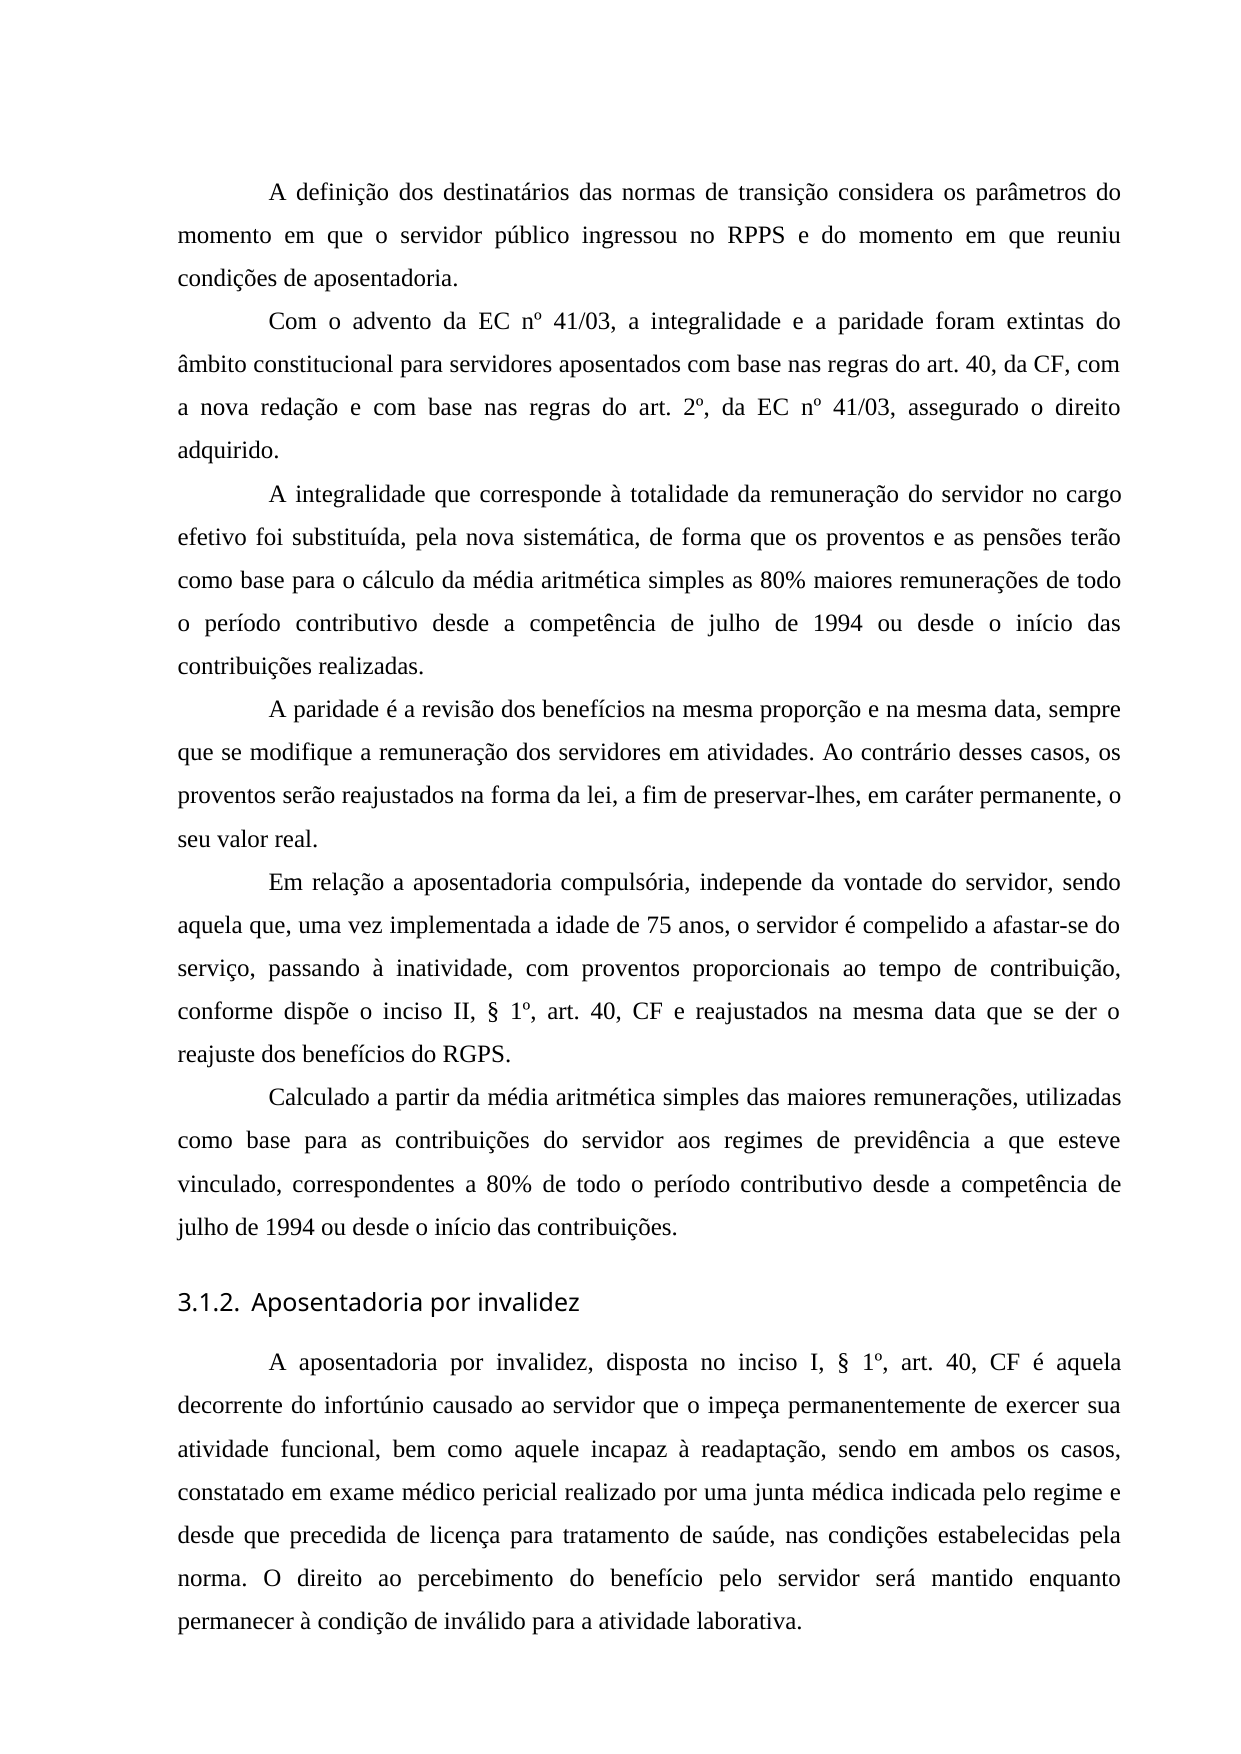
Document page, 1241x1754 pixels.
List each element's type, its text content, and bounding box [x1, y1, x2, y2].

text A integralidade que corresponde à totalidade da remuneração do servidor no cargo efetivo foi substituída, pela nova sistemática, de forma que os proventos e as pensões terão como base para o cálculo da média aritmética simples as 80% maiores remunerações de todo o período contributivo desde a competência de julho de 1994 ou desde o início das contribuições realizadas. [177, 479, 1122, 680]
text Calculado a partir da média aritmética simples das maiores remunerações, utilizadas como base para as contribuições do servidor aos regimes de previdência a que esteve vinculado, correspondentes a 80% de todo o período contributivo desde a competência de julho de 1994 ou desde o início das contribuições. [177, 1082, 1122, 1241]
text A definição dos destinatários das normas de transição considera os parâmetros do momento em que o servidor público ingressou no RPPS e do momento em que reuniu condições de aposentadoria. [177, 177, 1122, 292]
text A aposentadoria por invalidez, disposta no inciso I, § 1º, art. 40, CF é aquela decorrente do infortúnio causado ao servidor que o impeça permanentemente de exercer sua atividade funcional, bem como aquele incapaz à readaptação, sendo em ambos os casos, constatado em exame médico pericial realizado por uma junta médica indicada pelo regime e desde que precedida de licença para tratamento de saúde, nas condições estabelecidas pela norma. O direito ao percebimento do benefício pelo servidor será mantido enquanto permanecer à condição de inválido para a atividade laborativa. [177, 1347, 1122, 1635]
subtitle Aposentadoria por invalidez [177, 1284, 1211, 1318]
text A paridade é a revisão dos benefícios na mesma proporção e na mesma data, sempre que se modifique a remuneração dos servidores em atividades. Ao contrário desses casos, os proventos serão reajustados na forma da lei, a fim de preservar-lhes, em caráter permanente, o seu valor real. [177, 694, 1122, 852]
text Com o advento da EC nº 41/03, a integralidade e a paridade foram extintas do âmbito constitucional para servidores aposentados com base nas regras do art. 40, da CF, com a nova redação e com base nas regras do art. 2º, da EC nº 41/03, assegurado o direito adquirido. [177, 306, 1122, 464]
text Em relação a aposentadoria compulsória, independe da vontade do servidor, sendo aquela que, uma vez implementada a idade de 75 anos, o servidor é compelido a afastar-se do serviço, passando à inatividade, com proventos proporcionais ao tempo de contribuição, conforme dispõe o inciso II, § 1º, art. 40, CF e reajustados na mesma data que se der o reajuste dos benefícios do RGPS. [177, 867, 1122, 1068]
